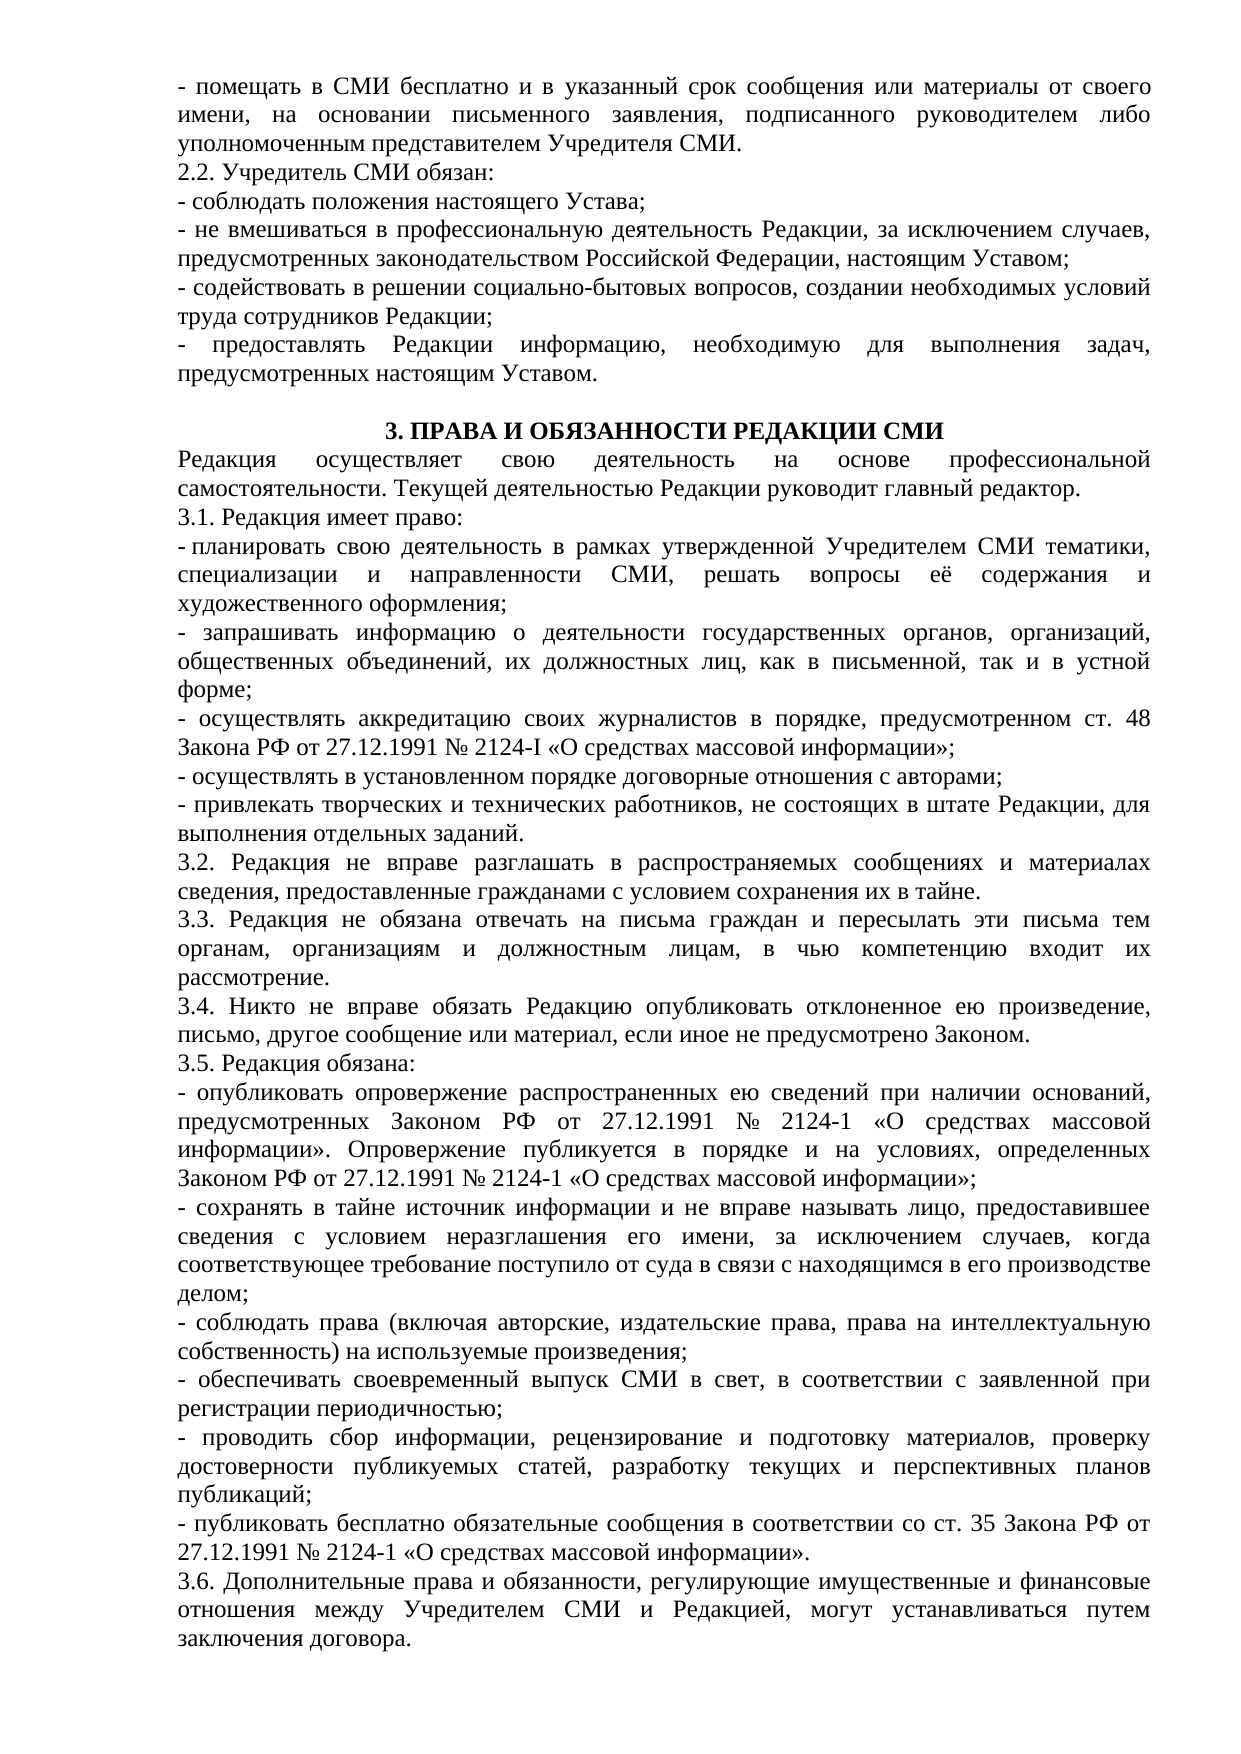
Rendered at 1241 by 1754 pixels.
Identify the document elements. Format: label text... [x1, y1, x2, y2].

text 3.5. Редакция обязана: [177, 1048, 1152, 1077]
text - соблюдать положения настоящего Устава; [177, 186, 1152, 214]
text 3.1. Редакция имеет право: [177, 502, 1152, 531]
text - запрашивать информацию о деятельности государственных органов, организаций, общественных объединений, их должностных лиц, как в письменной, так и в устной форме; [177, 617, 1152, 703]
text - привлекать творческих и технических работников, не состоящих в штате Редакции, для выполнения отдельных заданий. [177, 789, 1152, 847]
text - соблюдать права (включая авторские, издательские права, права на интеллектуальную собственность) на используемые произведения; [177, 1307, 1152, 1364]
text - проводить сбор информации, рецензирование и подготовку материалов, проверку достоверности публикуемых статей, разработку текущих и перспективных планов публикаций; [177, 1422, 1152, 1508]
text Редакция осуществляет свою деятельность на основе профессиональной самостоятельности. Текущей деятельностью Редакции руководит главный редактор. [177, 444, 1152, 502]
text - осуществлять аккредитацию своих журналистов в порядке, предусмотренном ст. 48 Закона РФ от 27.12.1991 № 2124-I «О средствах массовой информации»; [177, 703, 1152, 761]
text 3. ПРАВА И ОБЯЗАННОСТИ РЕДАКЦИИ СМИ [177, 416, 1152, 444]
text 3.2. Редакция не вправе разглашать в распространяемых сообщениях и материалах сведения, предоставленные гражданами с условием сохранения их в тайне. [177, 847, 1152, 904]
text - предоставлять Редакции информацию, необходимую для выполнения задач, предусмотренных настоящим Уставом. [177, 329, 1152, 387]
text - обеспечивать своевременный выпуск СМИ в свет, в соответствии с заявленной при регистрации периодичностью; [177, 1364, 1152, 1422]
text 3.3. Редакция не обязана отвечать на письма граждан и пересылать эти письма тем органам, организациям и должностным лицам, в чью компетенцию входит их рассмотрение. [177, 904, 1152, 991]
text - сохранять в тайне источник информации и не вправе называть лицо, предоставившее сведения с условием неразглашения его имени, за исключением случаев, когда соответствующее требование поступило от суда в связи с находящимся в его производстве делом; [177, 1192, 1152, 1307]
text - не вмешиваться в профессиональную деятельность Редакции, за исключением случаев, предусмотренных законодательством Российской Федерации, настоящим Уставом; [177, 214, 1152, 272]
text - осуществлять в установленном порядке договорные отношения с авторами; [177, 761, 1152, 789]
list опубликовать опровержение распространенных ею сведений при наличии оснований, предусмотренных Законом РФ от 27.12.1991 № 2124-1 «О средствах массовой информации». Опровержение публикуется в порядке и на условиях, определенных Законом РФ от 27.12.1991 № 2124-1 «О средствах массовой информации»; [177, 1077, 1152, 1192]
text - помещать в СМИ бесплатно и в указанный срок сообщения или материалы от своего имени, на основании письменного заявления, подписанного руководителем либо уполномоченным представителем Учредителя СМИ. [177, 71, 1152, 157]
text 3.6. Дополнительные права и обязанности, регулирующие имущественные и финансовые отношения между Учредителем СМИ и Редакцией, могут устанавливаться путем заключения договора. [177, 1566, 1152, 1652]
text - публиковать бесплатно обязательные сообщения в соответствии со ст. 35 Закона РФ от 27.12.1991 № 2124-1 «О средствах массовой информации». [177, 1508, 1152, 1566]
text 3.4. Никто не вправе обязать Редакцию опубликовать отклоненное ею произведение, письмо, другое сообщение или материал, если иное не предусмотрено Законом. [177, 991, 1152, 1048]
list планировать свою деятельность в рамках утвержденной Учредителем СМИ тематики, специализации и направленности СМИ, решать вопросы её содержания и художественного оформления; [177, 531, 1152, 617]
text - содействовать в решении социально-бытовых вопросов, создании необходимых условий труда сотрудников Редакции; [177, 272, 1152, 329]
text 2.2. Учредитель СМИ обязан: [177, 157, 1152, 186]
